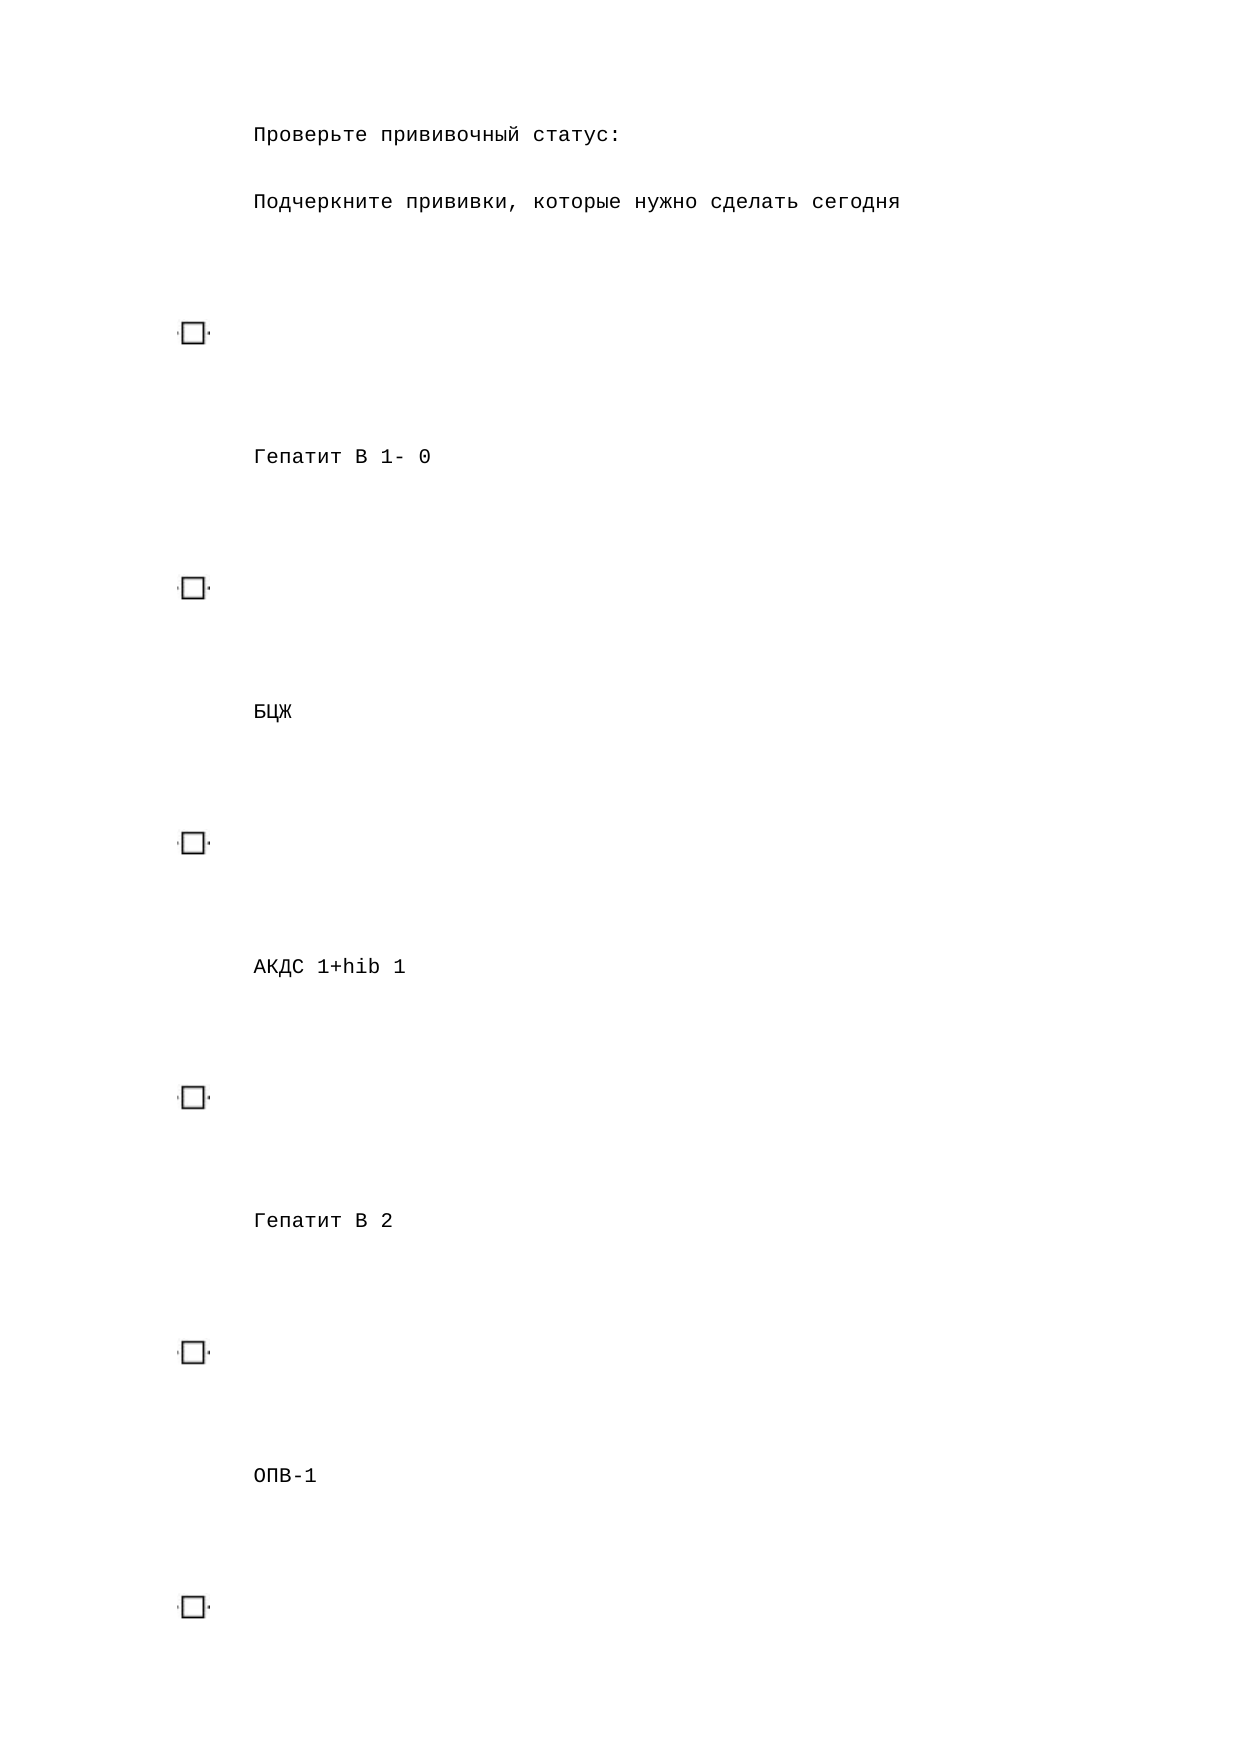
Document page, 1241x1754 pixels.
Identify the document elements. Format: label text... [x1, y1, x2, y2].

picture [177, 574, 210, 606]
text ОПВ-1 [177, 1459, 1152, 1489]
text Гепатит В 2 [177, 1204, 1152, 1234]
picture [177, 1593, 210, 1625]
text АКДС 1+hib 1 [177, 950, 1152, 979]
text Подчеркните прививки, которые нужно сделать сегодня [177, 185, 1152, 215]
text БЦЖ [177, 695, 1152, 724]
text Гепатит В 1- 0 [177, 440, 1152, 470]
picture [177, 1338, 210, 1371]
picture [177, 319, 210, 351]
picture [177, 829, 210, 861]
text Проверьте прививочный статус: [177, 118, 1152, 148]
picture [177, 1084, 210, 1116]
